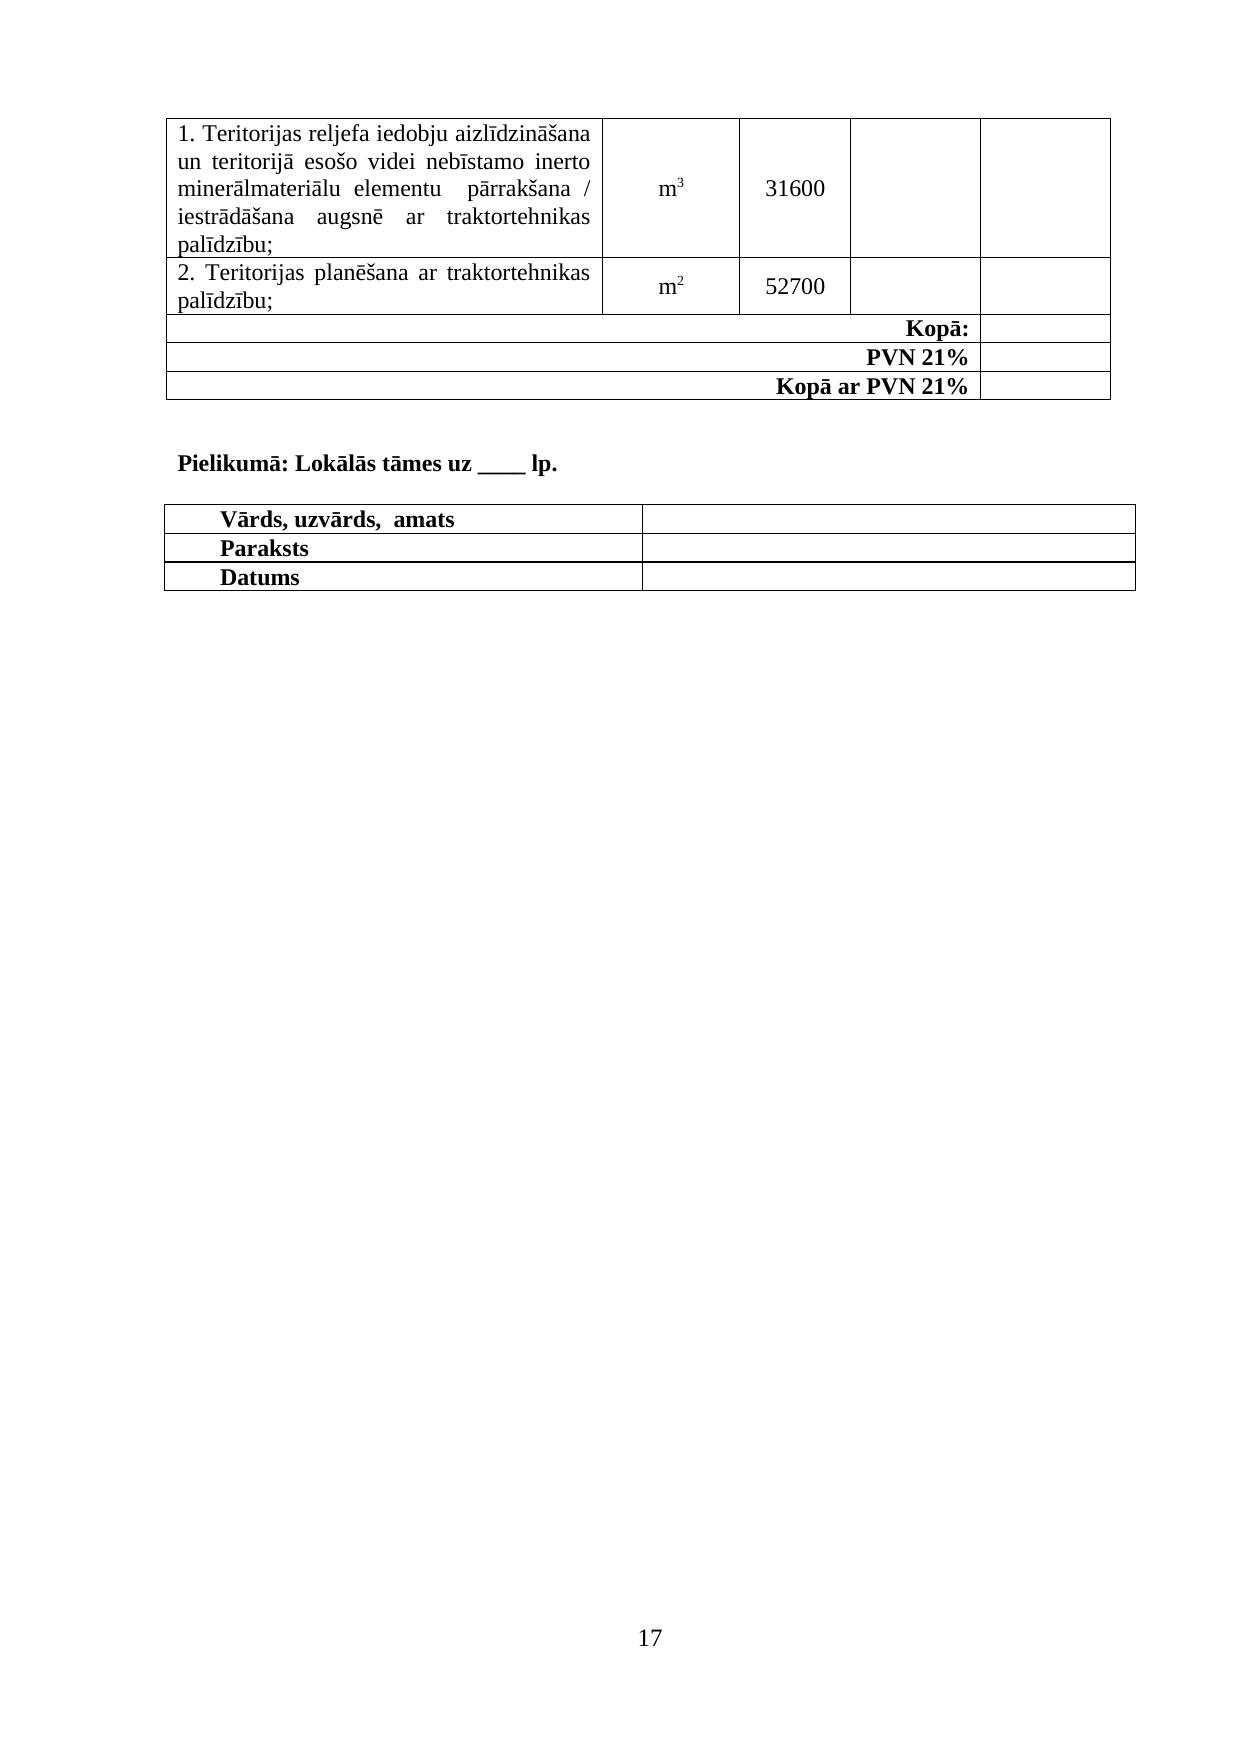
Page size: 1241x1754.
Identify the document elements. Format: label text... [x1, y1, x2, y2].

table_cell m3 [603, 119, 739, 257]
table_cell [851, 119, 980, 257]
table_cell 52700 [740, 258, 850, 313]
table_cell 31600 [740, 119, 850, 257]
table_cell [643, 534, 1135, 561]
table_cell Datums [165, 563, 642, 590]
table_cell 2. Teritorijas planēšana ar traktortehnikas palīdzību; [167, 258, 602, 313]
table_cell [981, 343, 1110, 371]
text Pielikumā: Lokālās tāmes uz ____ lp. [177, 448, 1122, 476]
table_cell [981, 372, 1110, 399]
table_cell Paraksts [165, 534, 642, 561]
table_cell m2 [603, 258, 739, 313]
table_cell 1. Teritorijas reljefa iedobju aizlīdzināšana un teritorijā esošo videi nebīstamo inerto minerālmateriālu elementu pārrakšana / iestrādāšana augsnē ar traktortehnikas palīdzību; [167, 119, 602, 257]
table_cell [981, 315, 1110, 342]
table_cell [981, 119, 1110, 257]
table_header Vārds, uzvārds, amats [165, 505, 642, 532]
table_header [643, 505, 1135, 532]
table_cell Kopā ar PVN 21% [167, 372, 980, 399]
table_cell [981, 258, 1110, 313]
table_cell [643, 563, 1135, 590]
table_cell PVN 21% [167, 343, 980, 371]
table_cell Kopā: [167, 315, 980, 342]
table_cell [851, 258, 980, 313]
